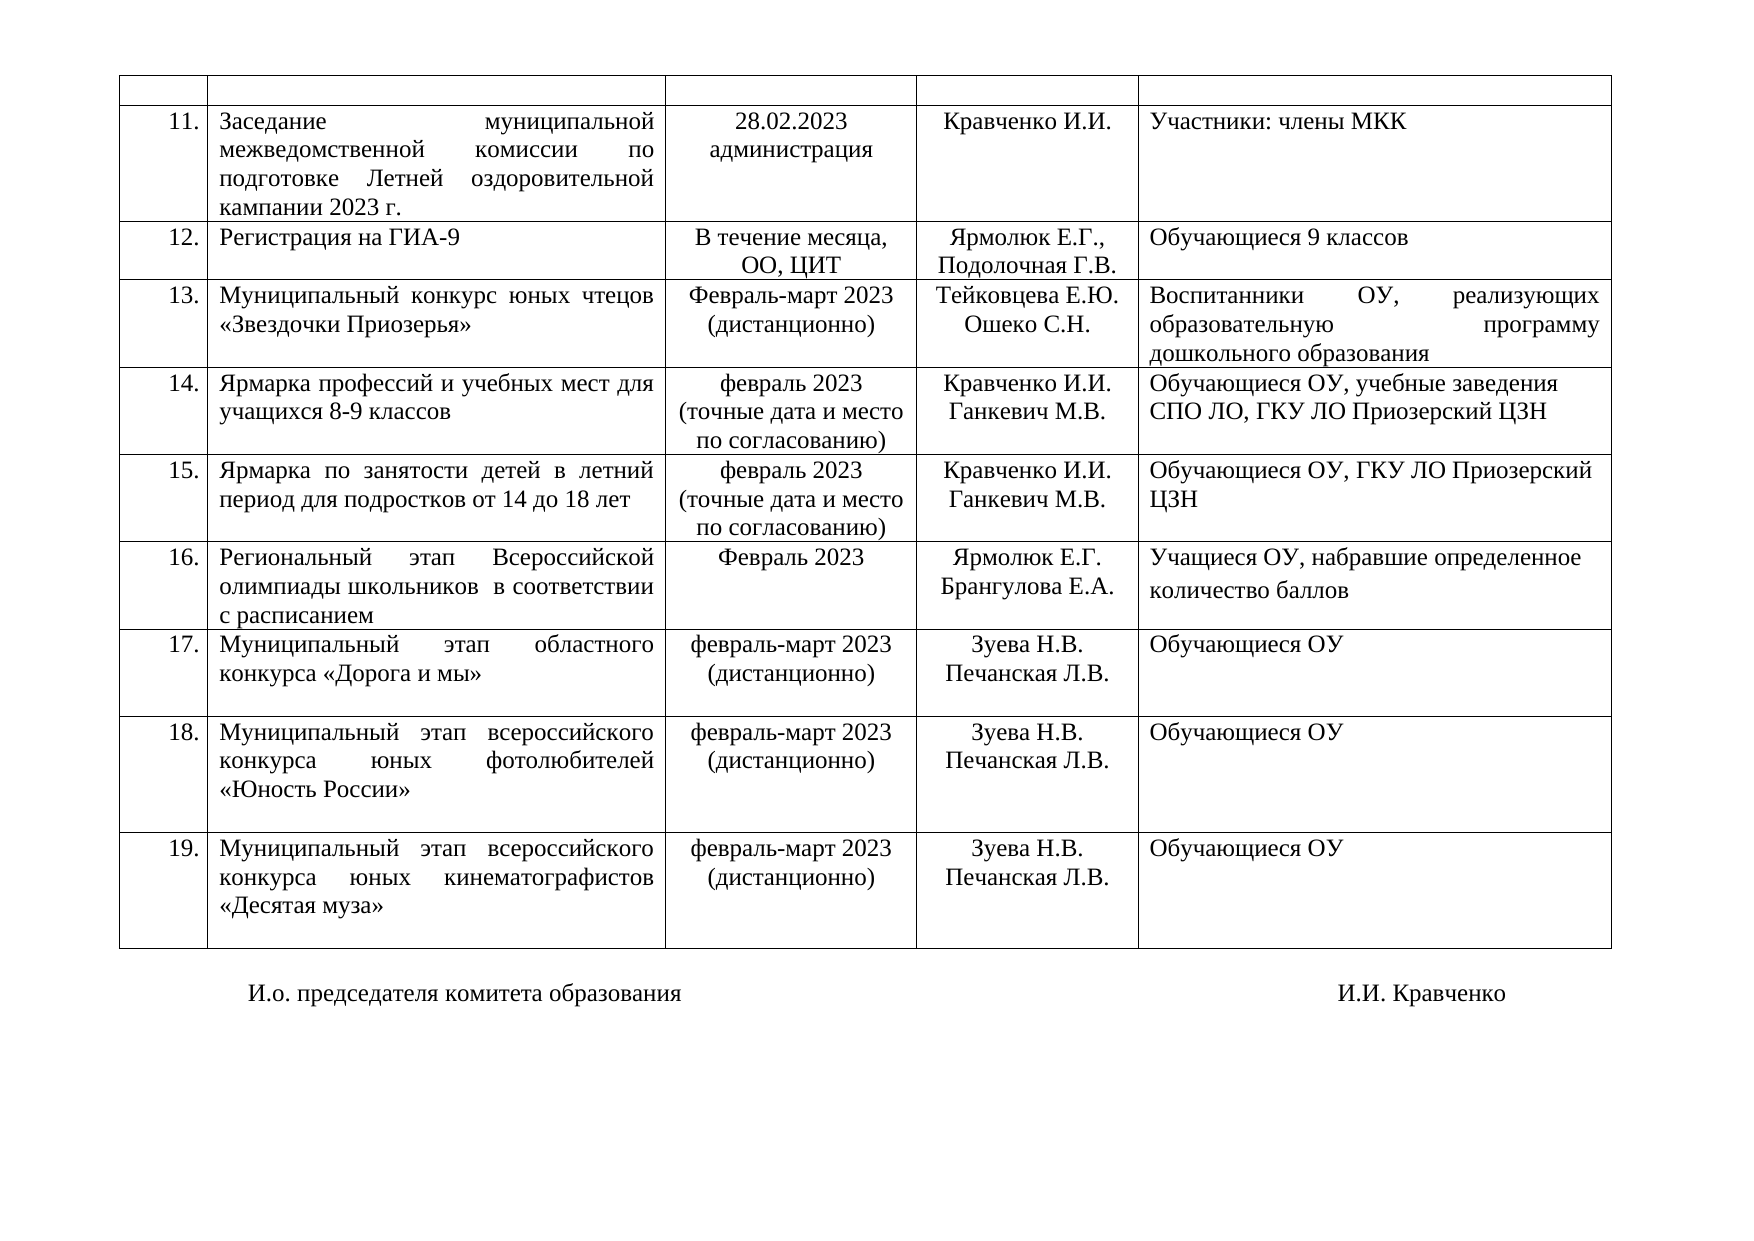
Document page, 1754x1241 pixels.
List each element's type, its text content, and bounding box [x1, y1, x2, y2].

table_cell Заседание муниципальной межведомственной комиссии по подготовке Летней оздоровительной кампании 2023 г. [208, 106, 665, 221]
text И.о. председателя комитета образования И.И. Кравченко [75, 978, 1679, 1006]
table_cell Муниципальный конкурс юных чтецов «Звездочки Приозерья» [208, 280, 665, 367]
table_cell Зуева Н.В. Печанская Л.В. [917, 717, 1138, 832]
table_cell февраль 2023 (точные дата и место по согласованию) [666, 368, 916, 454]
table_cell [120, 222, 207, 279]
table_cell В течение месяца, ОО, ЦИТ [666, 222, 916, 279]
table_cell [120, 542, 207, 628]
table_cell 28.02.2023 администрация [666, 106, 916, 221]
table_cell Обучающиеся ОУ [1139, 717, 1611, 832]
table_cell февраль-март 2023 (дистанционно) [666, 833, 916, 948]
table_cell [917, 76, 1138, 105]
table_cell Ярмолюк Е.Г., Подолочная Г.В. [917, 222, 1138, 279]
table_cell Обучающиеся 9 классов [1139, 222, 1611, 279]
table_cell Участники: члены МКК [1139, 106, 1611, 221]
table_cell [1139, 76, 1611, 105]
table_cell Ярмолюк Е.Г. Брангулова Е.А. [917, 542, 1138, 628]
table_cell Учащиеся ОУ, набравшие определенное количество баллов [1139, 542, 1611, 628]
table_cell [120, 106, 207, 221]
table_cell февраль-март 2023 (дистанционно) [666, 717, 916, 832]
table_cell февраль-март 2023 (дистанционно) [666, 630, 916, 716]
table_cell [120, 280, 207, 367]
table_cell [666, 76, 916, 105]
table_cell [120, 368, 207, 454]
table_cell Ярмарка профессий и учебных мест для учащихся 8-9 классов [208, 368, 665, 454]
table_cell Кравченко И.И. Ганкевич М.В. [917, 455, 1138, 541]
table_cell [120, 455, 207, 541]
table_cell Обучающиеся ОУ, учебные заведения СПО ЛО, ГКУ ЛО Приозерский ЦЗН [1139, 368, 1611, 454]
table_cell [120, 717, 207, 832]
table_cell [208, 76, 665, 105]
table_cell Февраль-март 2023 (дистанционно) [666, 280, 916, 367]
table_cell февраль 2023 (точные дата и место по согласованию) [666, 455, 916, 541]
table_cell Региональный этап Всероссийской олимпиады школьников в соответствии с расписанием [208, 542, 665, 628]
table_cell Обучающиеся ОУ, ГКУ ЛО Приозерский ЦЗН [1139, 455, 1611, 541]
table_cell Муниципальный этап областного конкурса «Дорога и мы» [208, 630, 665, 716]
table_cell [120, 76, 207, 105]
table_cell Кравченко И.И. [917, 106, 1138, 221]
table_cell Кравченко И.И. Ганкевич М.В. [917, 368, 1138, 454]
table_cell Регистрация на ГИА-9 [208, 222, 665, 279]
table_cell Обучающиеся ОУ [1139, 833, 1611, 948]
table_cell Февраль 2023 [666, 542, 916, 628]
table_cell Муниципальный этап всероссийского конкурса юных фотолюбителей «Юность России» [208, 717, 665, 832]
table_cell Обучающиеся ОУ [1139, 630, 1611, 716]
table_cell [120, 630, 207, 716]
table_cell Зуева Н.В. Печанская Л.В. [917, 630, 1138, 716]
table_cell Муниципальный этап всероссийского конкурса юных кинематографистов «Десятая муза» [208, 833, 665, 948]
table_cell Ярмарка по занятости детей в летний период для подростков от 14 до 18 лет [208, 455, 665, 541]
table_cell [120, 833, 207, 948]
table_cell Зуева Н.В. Печанская Л.В. [917, 833, 1138, 948]
table_cell Воспитанники ОУ, реализующих образовательную программу дошкольного образования [1139, 280, 1611, 367]
table_cell Тейковцева Е.Ю. Ошеко С.Н. [917, 280, 1138, 367]
